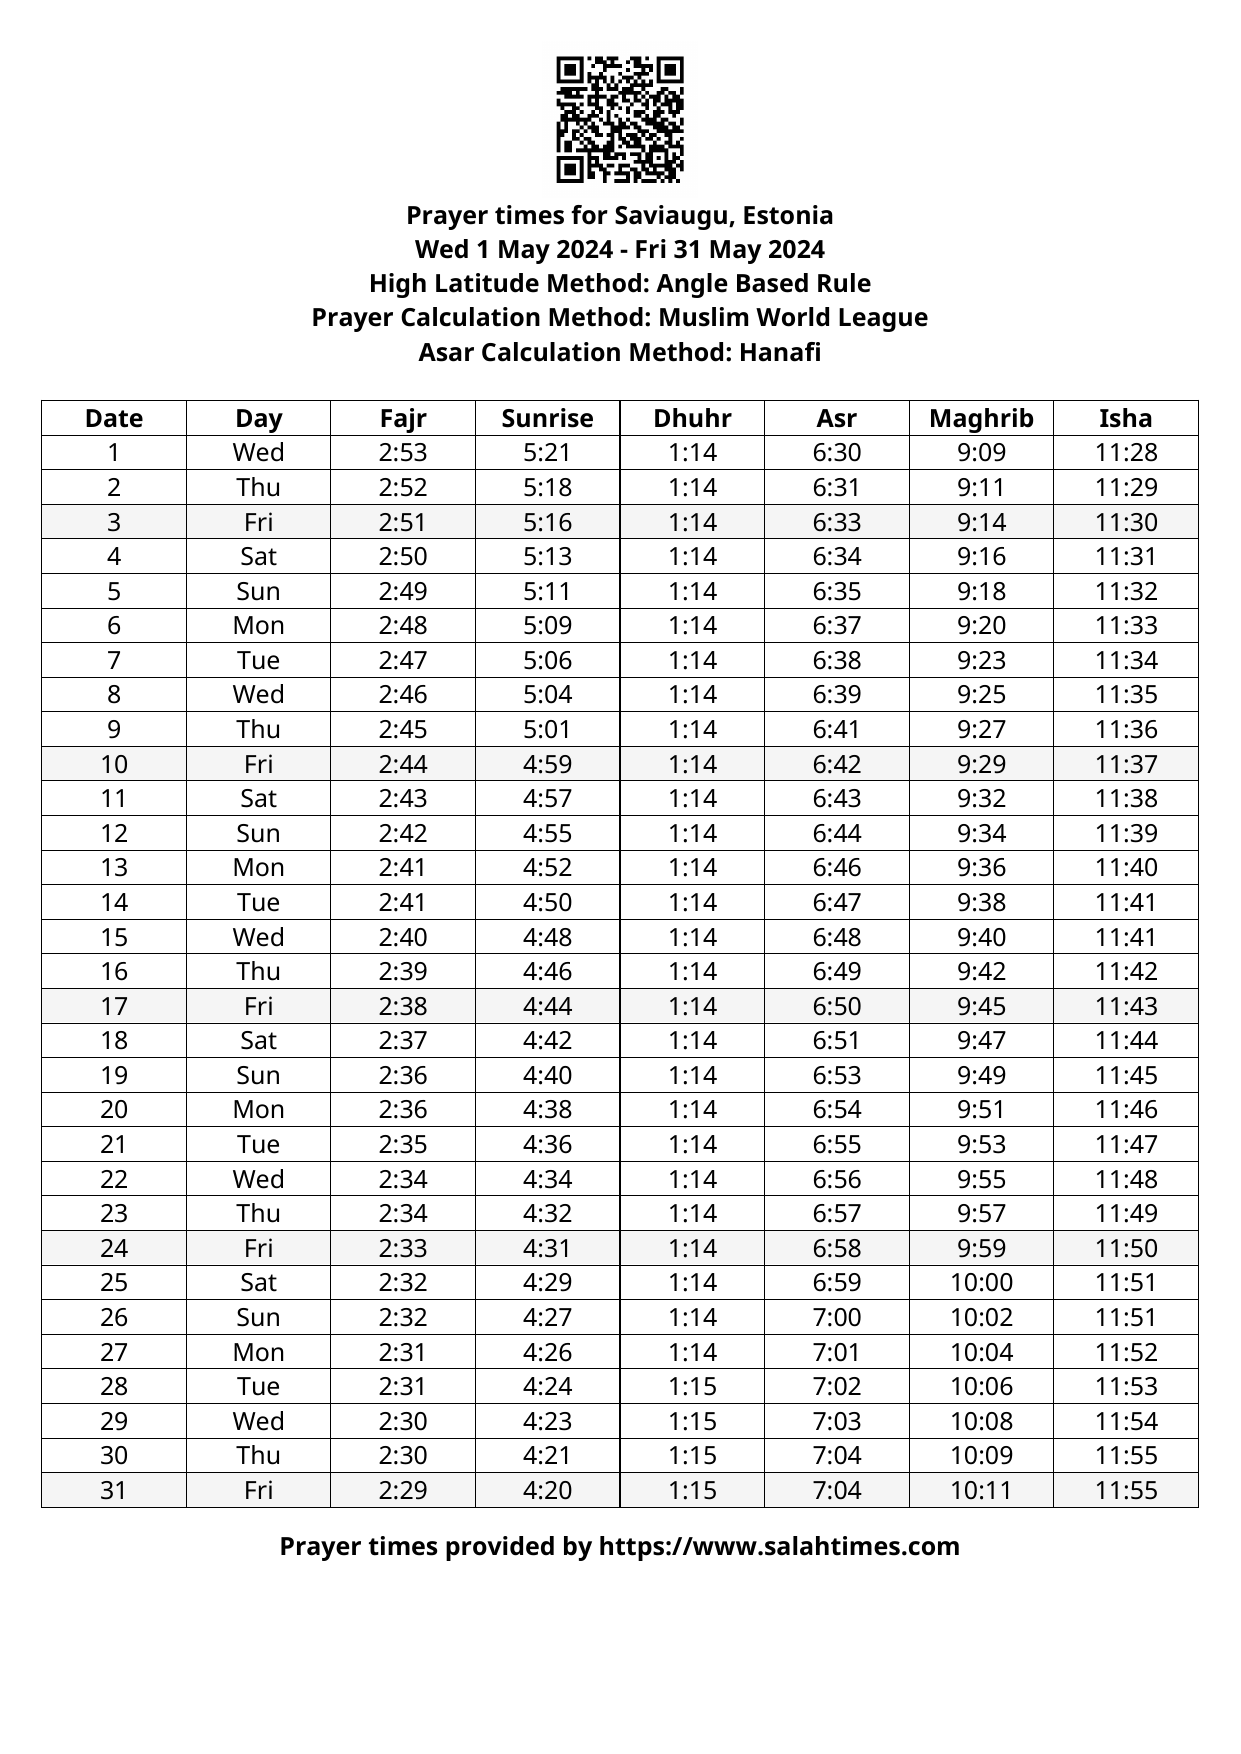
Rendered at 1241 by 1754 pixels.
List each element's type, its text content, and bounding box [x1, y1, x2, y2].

table_cell 1:14 [621, 678, 764, 711]
table_cell 4:23 [476, 1404, 619, 1437]
table_cell 2:45 [331, 712, 475, 746]
table_cell 11:41 [1054, 885, 1198, 919]
table_cell 9:20 [910, 609, 1053, 642]
table_cell 1:14 [621, 816, 764, 849]
table_cell Mon [187, 851, 330, 884]
table_cell Thu [187, 954, 330, 988]
table_cell 18 [42, 1024, 186, 1057]
table_cell 1:14 [621, 1196, 764, 1230]
table_cell 11:28 [1054, 436, 1198, 469]
text Prayer times for Saviaugu, Estonia [42, 198, 1198, 232]
table_cell 6:33 [765, 505, 909, 538]
table_cell Sun [187, 816, 330, 849]
table_cell 2:32 [331, 1266, 475, 1299]
table_cell 11:49 [1054, 1196, 1198, 1230]
table_cell 11:47 [1054, 1127, 1198, 1161]
table_cell 11 [42, 781, 186, 815]
table_cell 5:11 [476, 574, 619, 607]
table_cell 6:34 [765, 539, 909, 573]
table_cell 9:36 [910, 851, 1053, 884]
table_cell 1:15 [621, 1439, 764, 1472]
table_cell Thu [187, 1439, 330, 1472]
table_cell 6:38 [765, 643, 909, 677]
table_cell 1:14 [621, 470, 764, 504]
table_cell 5:06 [476, 643, 619, 677]
table_cell 4:21 [476, 1439, 619, 1472]
table_cell 4:57 [476, 781, 619, 815]
table_cell 9:09 [910, 436, 1053, 469]
table_cell 11:32 [1054, 574, 1198, 607]
table_cell 6:57 [765, 1196, 909, 1230]
table_header Dhuhr [621, 401, 764, 434]
table_cell 10:04 [910, 1335, 1053, 1368]
table_header Asr [765, 401, 909, 434]
table_cell 9:51 [910, 1093, 1053, 1126]
table_cell 11:30 [1054, 505, 1198, 538]
table_cell Fri [187, 989, 330, 1022]
table_cell 10:11 [910, 1473, 1053, 1507]
table_cell 1:15 [621, 1369, 764, 1403]
table_cell Sat [187, 1266, 330, 1299]
table_cell 31 [42, 1473, 186, 1507]
table_cell 10:02 [910, 1300, 1053, 1334]
table_cell 20 [42, 1093, 186, 1126]
table_cell Sun [187, 1300, 330, 1334]
table_cell 11:33 [1054, 609, 1198, 642]
table_cell 4:34 [476, 1162, 619, 1195]
table_cell 1:14 [621, 1162, 764, 1195]
table_cell 9 [42, 712, 186, 746]
table_cell 10:06 [910, 1369, 1053, 1403]
table_cell 11:41 [1054, 920, 1198, 953]
table_cell 11:37 [1054, 747, 1198, 780]
table_cell 2:41 [331, 851, 475, 884]
table_cell 7:04 [765, 1473, 909, 1507]
table_cell 9:11 [910, 470, 1053, 504]
table_cell 2:31 [331, 1369, 475, 1403]
table_cell 11:55 [1054, 1473, 1198, 1507]
table_cell 6:53 [765, 1058, 909, 1092]
table_cell 1:14 [621, 643, 764, 677]
table_cell 4:31 [476, 1231, 619, 1264]
table_cell 6:37 [765, 609, 909, 642]
table_cell 1:14 [621, 851, 764, 884]
table_cell 2:46 [331, 678, 475, 711]
table_cell 1:14 [621, 1127, 764, 1161]
table_cell 1:14 [621, 1266, 764, 1299]
table_cell 11:34 [1054, 643, 1198, 677]
text Prayer times provided by https://www.salahtimes.com [42, 1528, 1198, 1563]
table_cell 2:44 [331, 747, 475, 780]
table_cell 22 [42, 1162, 186, 1195]
table_cell Tue [187, 643, 330, 677]
table_cell 9:49 [910, 1058, 1053, 1092]
table_cell 1:14 [621, 1231, 764, 1264]
table_cell 11:36 [1054, 712, 1198, 746]
table_cell 9:38 [910, 885, 1053, 919]
table_cell 11:51 [1054, 1266, 1198, 1299]
table_cell 9:55 [910, 1162, 1053, 1195]
table_cell 2:31 [331, 1335, 475, 1368]
table_header Fajr [331, 401, 475, 434]
table_cell 9:23 [910, 643, 1053, 677]
table_cell 9:40 [910, 920, 1053, 953]
table_header Isha [1054, 401, 1198, 434]
table_cell 2:37 [331, 1024, 475, 1057]
table_cell 5 [42, 574, 186, 607]
table_cell 4:55 [476, 816, 619, 849]
table_cell 1:14 [621, 574, 764, 607]
table_cell 4:44 [476, 989, 619, 1022]
table_cell 2:39 [331, 954, 475, 988]
table_cell Tue [187, 885, 330, 919]
text Wed 1 May 2024 - Fri 31 May 2024 [42, 232, 1198, 266]
table_cell 2:29 [331, 1473, 475, 1507]
table_cell 4:20 [476, 1473, 619, 1507]
table_cell 6:39 [765, 678, 909, 711]
table_cell 25 [42, 1266, 186, 1299]
table_cell 9:47 [910, 1024, 1053, 1057]
table_header Day [187, 401, 330, 434]
table_cell Sat [187, 781, 330, 815]
table_cell 2:49 [331, 574, 475, 607]
table_cell Thu [187, 470, 330, 504]
table_cell 2:33 [331, 1231, 475, 1264]
table_cell Fri [187, 1473, 330, 1507]
table_cell 2:38 [331, 989, 475, 1022]
table_cell 15 [42, 920, 186, 953]
table_cell 7:04 [765, 1439, 909, 1472]
table_cell 2:30 [331, 1439, 475, 1472]
table_cell 6:43 [765, 781, 909, 815]
table_cell 5:18 [476, 470, 619, 504]
table_cell 5:13 [476, 539, 619, 573]
table_cell 9:25 [910, 678, 1053, 711]
table_cell 7:02 [765, 1369, 909, 1403]
table_cell 1:14 [621, 1024, 764, 1057]
table_cell 1:14 [621, 539, 764, 573]
table_cell 4 [42, 539, 186, 573]
table_cell 6:58 [765, 1231, 909, 1264]
table_cell 1:14 [621, 436, 764, 469]
table_cell 4:59 [476, 747, 619, 780]
table_cell Wed [187, 436, 330, 469]
table_cell 10 [42, 747, 186, 780]
table_cell 4:26 [476, 1335, 619, 1368]
table_cell 4:32 [476, 1196, 619, 1230]
table_cell 11:35 [1054, 678, 1198, 711]
table_cell 6:47 [765, 885, 909, 919]
table_cell 11:54 [1054, 1404, 1198, 1437]
table_cell 6:51 [765, 1024, 909, 1057]
table_cell 16 [42, 954, 186, 988]
table_cell 4:42 [476, 1024, 619, 1057]
table_cell 2:36 [331, 1093, 475, 1126]
table_cell 17 [42, 989, 186, 1022]
table_cell 6:56 [765, 1162, 909, 1195]
table_cell Fri [187, 1231, 330, 1264]
table_cell 26 [42, 1300, 186, 1334]
table_cell Sat [187, 539, 330, 573]
table_cell 6:49 [765, 954, 909, 988]
table_cell 1:14 [621, 989, 764, 1022]
table_cell 1:14 [621, 712, 764, 746]
table_cell Sat [187, 1024, 330, 1057]
table_cell 11:39 [1054, 816, 1198, 849]
table_cell 4:48 [476, 920, 619, 953]
table_cell 1:14 [621, 885, 764, 919]
table_cell 4:50 [476, 885, 619, 919]
table_cell 11:52 [1054, 1335, 1198, 1368]
table_cell 4:29 [476, 1266, 619, 1299]
table_cell 9:53 [910, 1127, 1053, 1161]
table_cell 2:48 [331, 609, 475, 642]
table_cell 11:29 [1054, 470, 1198, 504]
table_header Sunrise [476, 401, 619, 434]
table_cell 9:29 [910, 747, 1053, 780]
table_cell 2:47 [331, 643, 475, 677]
table_cell 28 [42, 1369, 186, 1403]
table_cell 11:45 [1054, 1058, 1198, 1092]
table_cell 1 [42, 436, 186, 469]
table_cell 4:40 [476, 1058, 619, 1092]
picture [542, 41, 699, 198]
table_cell 6:41 [765, 712, 909, 746]
table_cell 24 [42, 1231, 186, 1264]
table_cell 2:40 [331, 920, 475, 953]
table_cell Wed [187, 678, 330, 711]
text Prayer Calculation Method: Muslim World League [42, 300, 1198, 334]
table_cell 1:15 [621, 1473, 764, 1507]
table_cell 2:41 [331, 885, 475, 919]
table_cell 11:50 [1054, 1231, 1198, 1264]
table_cell Thu [187, 712, 330, 746]
table_cell 6:54 [765, 1093, 909, 1126]
table_cell 7:01 [765, 1335, 909, 1368]
table_cell 21 [42, 1127, 186, 1161]
table_cell 2:34 [331, 1196, 475, 1230]
table_cell 6:44 [765, 816, 909, 849]
table_cell 9:32 [910, 781, 1053, 815]
table_cell Sun [187, 574, 330, 607]
table_cell Fri [187, 505, 330, 538]
table_cell 2:30 [331, 1404, 475, 1437]
table_cell 11:46 [1054, 1093, 1198, 1126]
table_cell 19 [42, 1058, 186, 1092]
table_cell 5:01 [476, 712, 619, 746]
table_cell Mon [187, 609, 330, 642]
table_cell 6:59 [765, 1266, 909, 1299]
table_cell 13 [42, 851, 186, 884]
table_cell Mon [187, 1093, 330, 1126]
text High Latitude Method: Angle Based Rule [42, 266, 1198, 300]
table_cell 11:44 [1054, 1024, 1198, 1057]
table_cell 1:14 [621, 1058, 764, 1092]
table_cell 6:42 [765, 747, 909, 780]
table_cell 4:52 [476, 851, 619, 884]
table_cell 7:03 [765, 1404, 909, 1437]
table_cell 1:14 [621, 920, 764, 953]
table_cell 2:53 [331, 436, 475, 469]
table_cell 1:15 [621, 1404, 764, 1437]
table_cell 6:46 [765, 851, 909, 884]
table_cell 2:43 [331, 781, 475, 815]
table_cell Tue [187, 1127, 330, 1161]
table_cell 9:42 [910, 954, 1053, 988]
table_header Date [42, 401, 186, 434]
table_cell 11:38 [1054, 781, 1198, 815]
table_cell 1:14 [621, 505, 764, 538]
table_cell 11:42 [1054, 954, 1198, 988]
table_cell 5:21 [476, 436, 619, 469]
table_cell 27 [42, 1335, 186, 1368]
table_cell 2 [42, 470, 186, 504]
table_cell 9:57 [910, 1196, 1053, 1230]
table_cell 5:16 [476, 505, 619, 538]
table_cell 11:48 [1054, 1162, 1198, 1195]
table_cell 6:35 [765, 574, 909, 607]
table_cell 1:14 [621, 1335, 764, 1368]
table_cell 9:45 [910, 989, 1053, 1022]
table_cell 1:14 [621, 1093, 764, 1126]
table_cell 6:55 [765, 1127, 909, 1161]
table_cell 10:00 [910, 1266, 1053, 1299]
table_header Maghrib [910, 401, 1053, 434]
table_cell 12 [42, 816, 186, 849]
table_cell 11:53 [1054, 1369, 1198, 1403]
table_cell 4:38 [476, 1093, 619, 1126]
table_cell 4:36 [476, 1127, 619, 1161]
table_cell 11:40 [1054, 851, 1198, 884]
table_cell 7 [42, 643, 186, 677]
table_cell 6:48 [765, 920, 909, 953]
table_cell 9:16 [910, 539, 1053, 573]
table_cell 9:34 [910, 816, 1053, 849]
table_cell 8 [42, 678, 186, 711]
table_cell 1:14 [621, 1300, 764, 1334]
table_cell 11:31 [1054, 539, 1198, 573]
table_cell 2:35 [331, 1127, 475, 1161]
table_cell Wed [187, 1162, 330, 1195]
table_cell 1:14 [621, 781, 764, 815]
table_cell 23 [42, 1196, 186, 1230]
table_cell 6:50 [765, 989, 909, 1022]
table_cell 1:14 [621, 954, 764, 988]
table_cell 11:55 [1054, 1439, 1198, 1472]
table_cell 4:24 [476, 1369, 619, 1403]
table_cell Thu [187, 1196, 330, 1230]
table_cell 2:42 [331, 816, 475, 849]
table_cell 6 [42, 609, 186, 642]
table_cell 14 [42, 885, 186, 919]
table_cell 10:08 [910, 1404, 1053, 1437]
table_cell 2:50 [331, 539, 475, 573]
table_cell 4:46 [476, 954, 619, 988]
table_cell 9:59 [910, 1231, 1053, 1264]
table_cell 4:27 [476, 1300, 619, 1334]
table_cell 29 [42, 1404, 186, 1437]
table_cell Mon [187, 1335, 330, 1368]
table_cell 6:31 [765, 470, 909, 504]
table_cell 9:14 [910, 505, 1053, 538]
table_cell 7:00 [765, 1300, 909, 1334]
table_cell 1:14 [621, 747, 764, 780]
table_cell 2:32 [331, 1300, 475, 1334]
table_cell Wed [187, 920, 330, 953]
table_cell 9:18 [910, 574, 1053, 607]
text Asar Calculation Method: Hanafi [42, 334, 1198, 368]
table_cell 9:27 [910, 712, 1053, 746]
table_cell 2:52 [331, 470, 475, 504]
table_cell 2:51 [331, 505, 475, 538]
table_cell 1:14 [621, 609, 764, 642]
table_cell 30 [42, 1439, 186, 1472]
table_cell 11:43 [1054, 989, 1198, 1022]
table_cell Fri [187, 747, 330, 780]
table_cell 5:09 [476, 609, 619, 642]
table_cell 6:30 [765, 436, 909, 469]
table_cell 10:09 [910, 1439, 1053, 1472]
table_cell 3 [42, 505, 186, 538]
table_cell 2:36 [331, 1058, 475, 1092]
table_cell 5:04 [476, 678, 619, 711]
table_cell Wed [187, 1404, 330, 1437]
table_cell 2:34 [331, 1162, 475, 1195]
table_cell 11:51 [1054, 1300, 1198, 1334]
table_cell Tue [187, 1369, 330, 1403]
table_cell Sun [187, 1058, 330, 1092]
